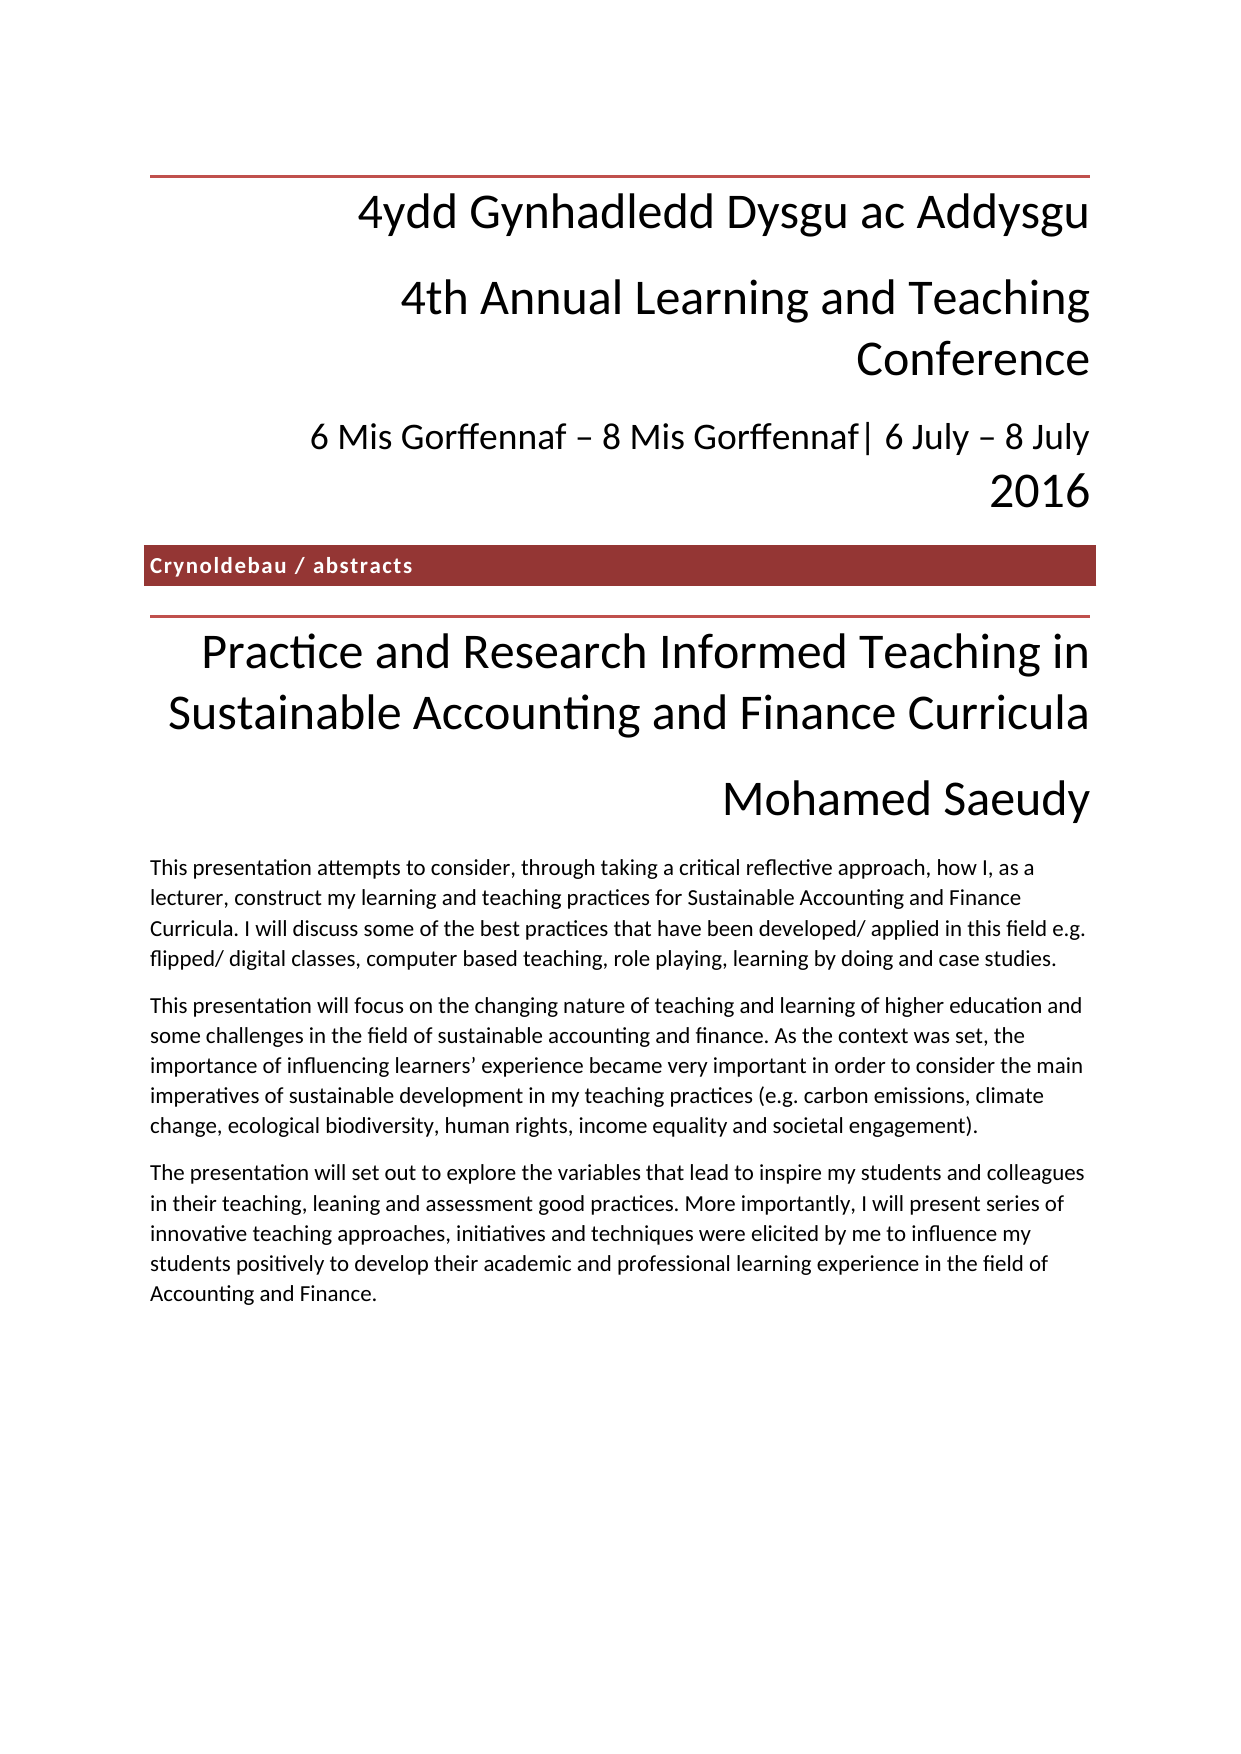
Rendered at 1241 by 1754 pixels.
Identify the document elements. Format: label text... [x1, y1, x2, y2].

title 4ydd Gynhadledd Dysgu ac Addysgu [150, 178, 1090, 241]
title Mohamed Saeudy [150, 762, 1090, 828]
text This presentation will focus on the changing nature of teaching and learning of higher education and some challenges in the field of sustainable accounting and finance. As the context was set, the importance of influencing learners’ experience became very important in order to consider the main imperatives of sustainable development in my teaching practices (e.g. carbon emissions, climate change, ecological biodiversity, human rights, income equality and societal engagement). [150, 991, 1090, 1139]
title 4th Annual Learning and Teaching Conference [150, 261, 1090, 388]
subtitle Crynoldebau / abstracts [150, 551, 1090, 579]
text The presentation will set out to explore the variables that lead to inspire my students and colleagues in their teaching, leaning and assessment good practices. More importantly, I will present series of innovative teaching approaches, initiatives and techniques were elicited by me to influence my students positively to develop their academic and professional learning experience in the field of Accounting and Finance. [150, 1158, 1090, 1307]
title Practice and Research Informed Teaching in Sustainable Accounting and Finance Curricula [150, 618, 1090, 742]
text This presentation attempts to consider, through taking a critical reflective approach, how I, as a lecturer, construct my learning and teaching practices for Sustainable Accounting and Finance Curricula. I will discuss some of the best practices that have been developed/ applied in this field e.g. flipped/ digital classes, computer based teaching, role playing, learning by doing and case studies. [150, 853, 1090, 972]
title 6 Mis Gorffennaf – 8 Mis Gorffennaf| 6 July – 8 July 2016 [150, 408, 1090, 520]
